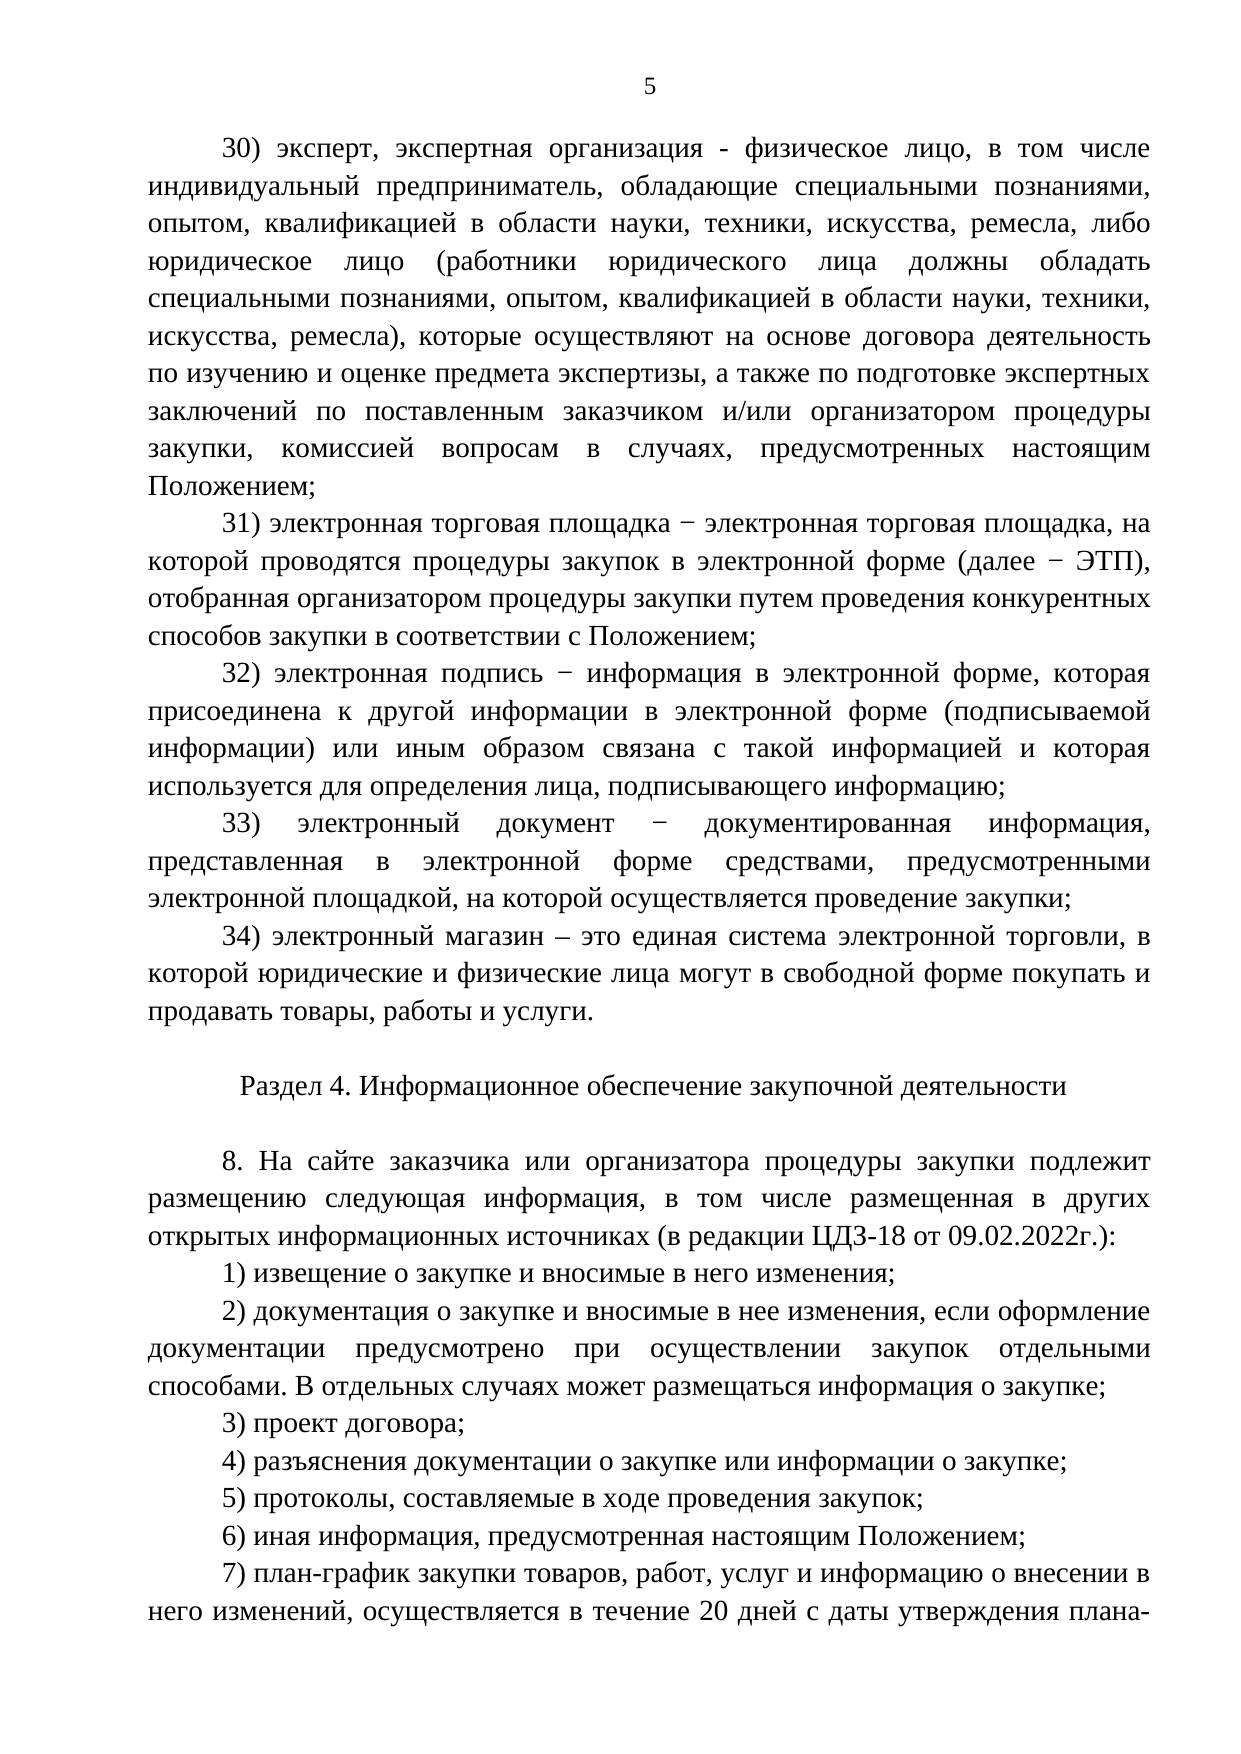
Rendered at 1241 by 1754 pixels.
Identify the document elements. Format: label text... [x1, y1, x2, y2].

text 31) электронная торговая площадка − электронная торговая площадка, на которой проводятся процедуры закупок в электронной форме (далее − ЭТП), отобранная организатором процедуры закупки путем проведения конкурентных способов закупки в соответствии с Положением; [148, 503, 1152, 653]
text 33) электронный документ − документированная информация, представленная в электронной форме средствами, предусмотренными электронной площадкой, на которой осуществляется проведение закупки; [148, 803, 1152, 915]
text Раздел 4. Информационное обеспечение закупочной деятельности [148, 1065, 1152, 1103]
text 1) извещение о закупке и вносимые в него изменения; [148, 1253, 1152, 1290]
text 2) документация о закупке и вносимые в нее изменения, если оформление документации предусмотрено при осуществлении закупок отдельными способами. В отдельных случаях может размещаться информация о закупке; [148, 1290, 1152, 1403]
text 32) электронная подпись − информация в электронной форме, которая присоединена к другой информации в электронной форме (подписываемой информации) или иным образом связана с такой информацией и которая используется для определения лица, подписывающего информацию; [148, 653, 1152, 803]
text 6) иная информация, предусмотренная настоящим Положением; [148, 1515, 1152, 1553]
text 30) эксперт, экспертная организация - физическое лицо, в том числе индивидуальный предприниматель, обладающие специальными познаниями, опытом, квалификацией в области науки, техники, искусства, ремесла, либо юридическое лицо (работники юридического лица должны обладать специальными познаниями, опытом, квалификацией в области науки, техники, искусства, ремесла), которые осуществляют на основе договора деятельность по изучению и оценке предмета экспертизы, а также по подготовке экспертных заключений по поставленным заказчиком и/или организатором процедуры закупки, комиссией вопросам в случаях, предусмотренных настоящим Положением; [148, 128, 1152, 503]
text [148, 1553, 1152, 1628]
text 3) проект договора; [148, 1403, 1152, 1440]
text 34) электронный магазин – это единая система электронной торговли, в которой юридические и физические лица могут в свободной форме покупать и продавать товары, работы и услуги. [148, 915, 1152, 1028]
text 8. На сайте заказчика или организатора процедуры закупки подлежит размещению следующая информация, в том числе размещенная в других открытых информационных источниках (в редакции ЦДЗ-18 от 09.02.2022г.): [148, 1140, 1152, 1253]
text 5) протоколы, составляемые в ходе проведения закупок; [148, 1478, 1152, 1515]
text 4) разъяснения документации о закупке или информации о закупке; [148, 1440, 1152, 1478]
